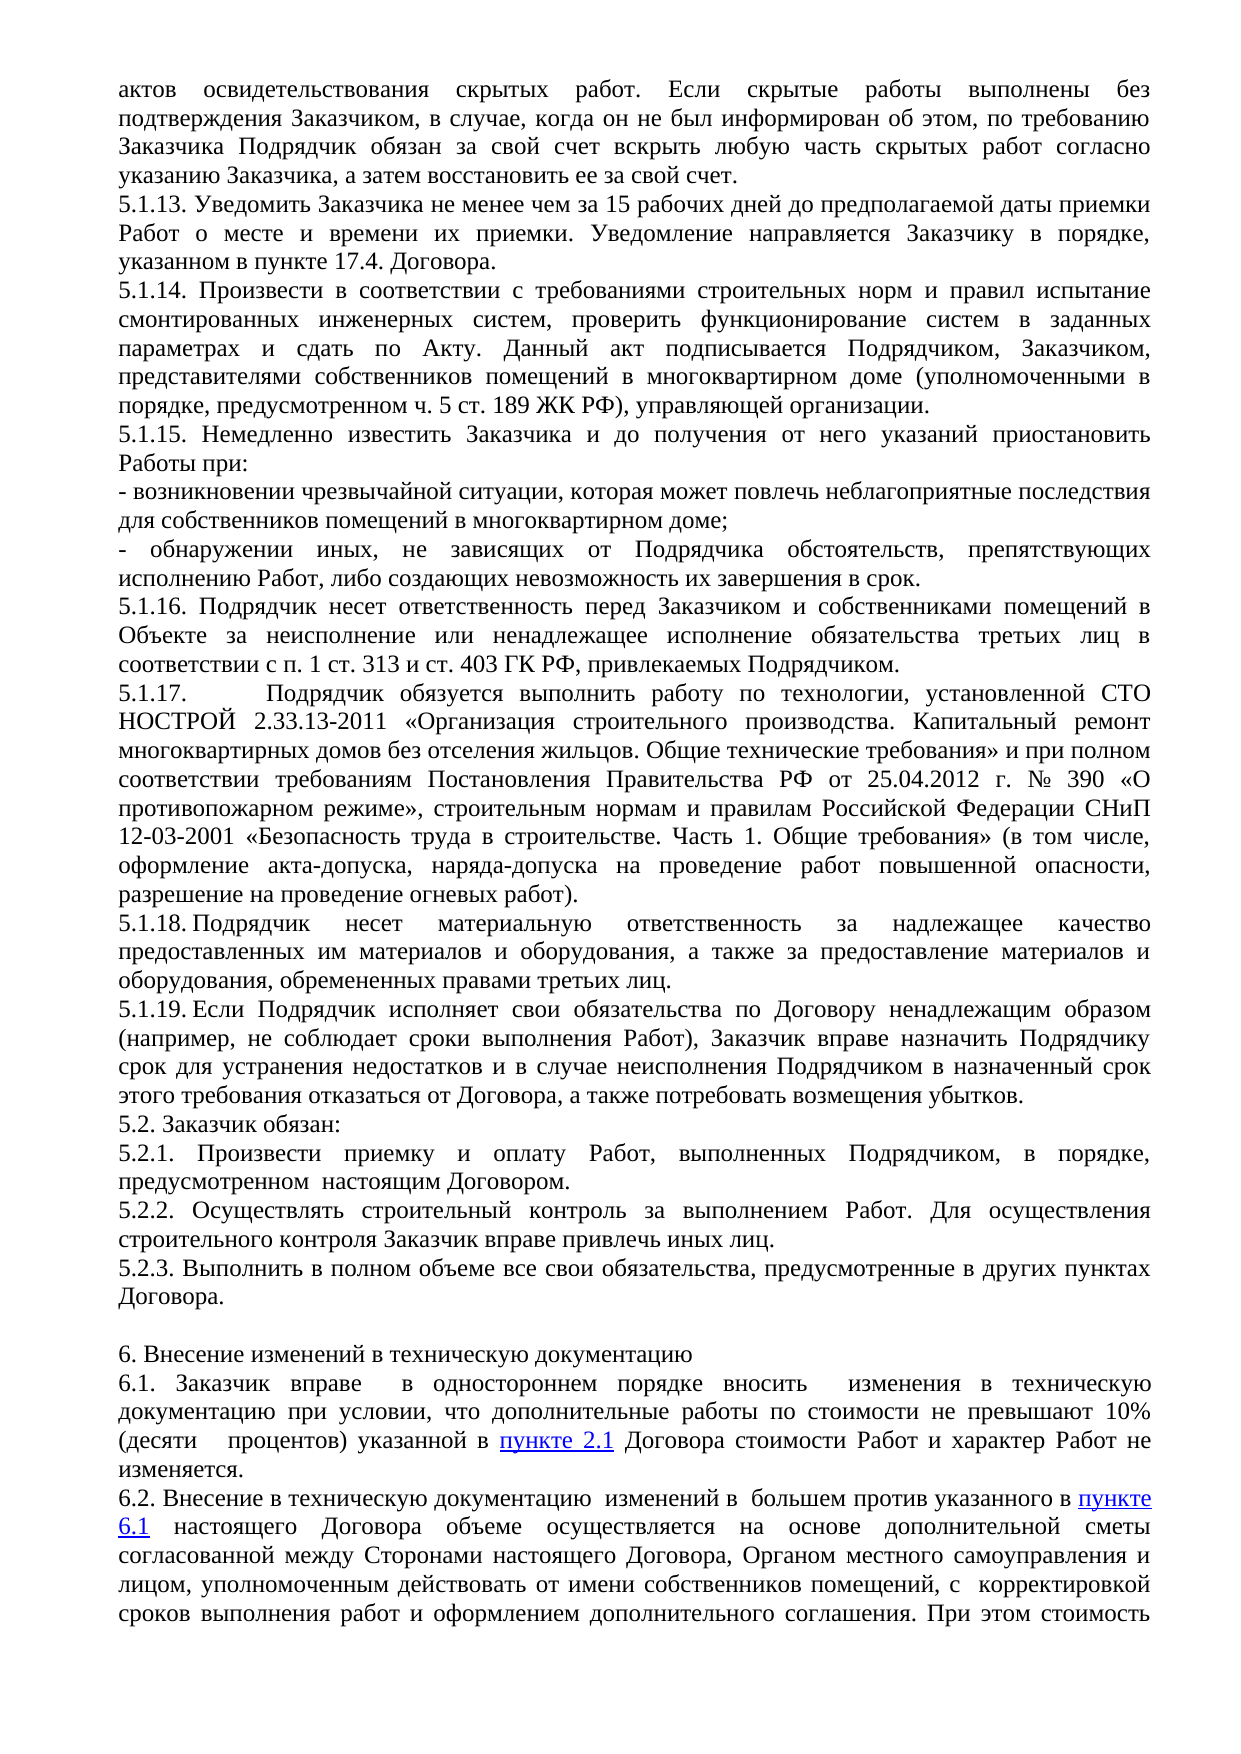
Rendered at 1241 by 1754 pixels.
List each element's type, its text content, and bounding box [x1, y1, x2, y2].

text 5.1.13. Уведомить Заказчика не менее чем за 15 рабочих дней до предполагаемой даты приемки Работ о месте и времени их приемки. Уведомление направляется Заказчику в порядке, указанном в пункте 17.4. Договора. [118, 189, 1152, 275]
text 5.2. Заказчик обязан: [118, 1109, 1152, 1138]
text 5.1.16. Подрядчик несет ответственность перед Заказчиком и собственниками помещений в Объекте за неисполнение или ненадлежащее исполнение обязательства третьих лиц в соответствии с п. 1 ст. 313 и ст. 403 ГК РФ, привлекаемых Подрядчиком. [118, 591, 1152, 678]
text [118, 1483, 1152, 1626]
text - обнаружении иных, не зависящих от Подрядчика обстоятельств, препятствующих исполнению Работ, либо создающих невозможность их завершения в срок. [118, 534, 1152, 591]
text 6. Внесение изменений в техническую документацию [118, 1339, 1152, 1368]
text - возникновении чрезвычайной ситуации, которая может повлечь неблагоприятные последствия для собственников помещений в многоквартирном доме; [118, 476, 1152, 534]
text 5.1.14. Произвести в соответствии с требованиями строительных норм и правил испытание смонтированных инженерных систем, проверить функционирование систем в заданных параметрах и сдать по Акту. Данный акт подписывается Подрядчиком, Заказчиком, представителями собственников помещений в многоквартирном доме (уполномоченными в порядке, предусмотренном ч. 5 ст. 189 ЖК РФ), управляющей организации. [118, 275, 1152, 419]
text 6.1. Заказчик вправе в одностороннем порядке вносить изменения в техническую документацию при условии, что дополнительные работы по стоимости не превышают 10% (десяти процентов) указанной в пункте 2.1 Договора стоимости Работ и характер Работ не изменяется. [118, 1368, 1152, 1483]
text 5.1.18. Подрядчик несет материальную ответственность за надлежащее качество предоставленных им материалов и оборудования, а также за предоставление материалов и оборудования, обремененных правами третьих лиц. [118, 908, 1152, 994]
text 5.2.3. Выполнить в полном объеме все свои обязательства, предусмотренные в других пунктах Договора. [118, 1253, 1152, 1310]
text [118, 74, 1152, 189]
text 5.1.17. Подрядчик обязуется выполнить работу по технологии, установленной СТО НОСТРОЙ 2.33.13-2011 «Организация строительного производства. Капитальный ремонт многоквартирных домов без отселения жильцов. Общие технические требования» и при полном соответствии требованиям Постановления Правительства РФ от 25.04.2012 г. № 390 «О противопожарном режиме», строительным нормам и правилам Российской Федерации СНиП 12-03-2001 «Безопасность труда в строительстве. Часть 1. Общие требования» (в том числе, оформление акта-допуска, наряда-допуска на проведение работ повышенной опасности, разрешение на проведение огневых работ). [118, 678, 1152, 908]
text 5.1.15. Немедленно известить Заказчика и до получения от него указаний приостановить Работы при: [118, 419, 1152, 476]
text 5.2.2. Осуществлять строительный контроль за выполнением Работ. Для осуществления строительного контроля Заказчик вправе привлечь иных лиц. [118, 1195, 1152, 1253]
text 5.2.1. Произвести приемку и оплату Работ, выполненных Подрядчиком, в порядке, предусмотренном настоящим Договором. [118, 1138, 1152, 1195]
text 5.1.19. Если Подрядчик исполняет свои обязательства по Договору ненадлежащим образом (например, не соблюдает сроки выполнения Работ), Заказчик вправе назначить Подрядчику срок для устранения недостатков и в случае неисполнения Подрядчиком в назначенный срок этого требования отказаться от Договора, а также потребовать возмещения убытков. [118, 994, 1152, 1109]
